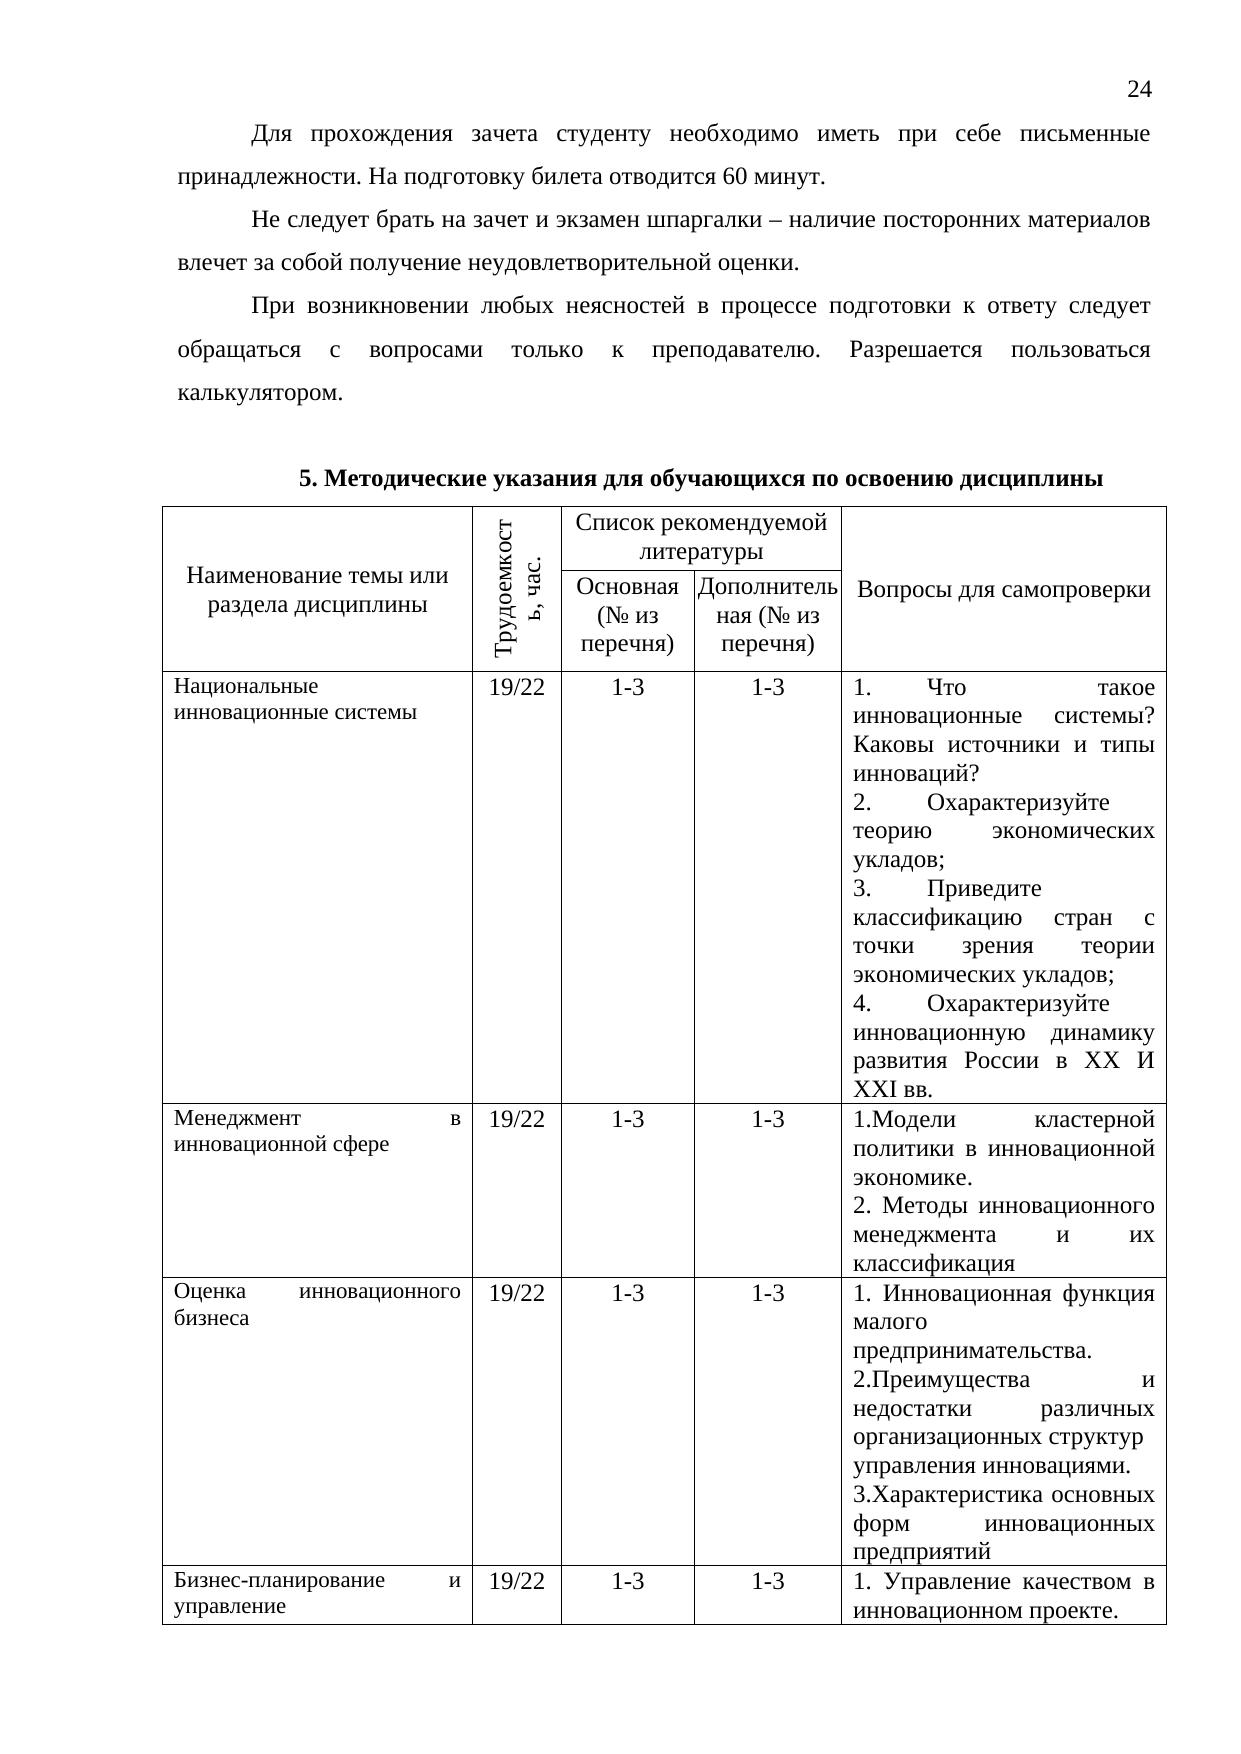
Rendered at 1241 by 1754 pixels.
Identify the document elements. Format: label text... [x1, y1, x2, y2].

table_cell 1. Управление качеством в инновационном проекте. 2. Управление персоналом в инновационном проекте. [842, 1566, 1166, 1624]
table_cell 19/22 [473, 1104, 561, 1277]
table_header Список рекомендуемой литературы [562, 507, 841, 570]
table_cell 1-3 [562, 1278, 694, 1565]
table_cell 1-3 [695, 1278, 841, 1565]
table_cell 1-3 [695, 672, 841, 1103]
text Не следует брать на зачет и экзамен шпаргалки – наличие посторонних материалов влечет за собой получение неудовлетворительной оценки. [177, 204, 1152, 276]
table_cell 1.Модели кластерной политики в инновационной экономике. 2. Методы инновационного менеджмента и их классификация [842, 1104, 1166, 1277]
table_header Трудоемкость, час. [473, 507, 561, 671]
table_cell 1-3 [562, 672, 694, 1103]
table_cell 19/22 [473, 1278, 561, 1565]
table_cell Дополнительная (№ из перечня) [695, 571, 841, 671]
table_cell Бизнес-планирование и управление инновационными проектами [163, 1566, 472, 1624]
text 5. Методические указания для обучающихся по освоению дисциплины [177, 463, 1152, 492]
text При возникновении любых неясностей в процессе подготовки к ответу следует обращаться с вопросами только к преподавателю. Разрешается пользоваться калькулятором. [177, 291, 1152, 406]
table_cell 1-3 [695, 1566, 841, 1624]
table_cell 19/22 [473, 672, 561, 1103]
table_cell Что такое инновационные системы? Каковы источники и типы инноваций? Охарактеризуйте теорию экономических укладов; Приведите классификацию стран с точки зрения теории экономических укладов; Охарактеризуйте инновационную динамику развития России в ХХ И ХХI вв. [842, 672, 1166, 1103]
text Для прохождения зачета студенту необходимо иметь при себе письменные принадлежности. На подготовку билета отводится 60 минут. [177, 118, 1152, 190]
table_cell Менеджмент в инновационной сфере [163, 1104, 472, 1277]
table_cell 19/22 [473, 1566, 561, 1624]
table_cell Национальные инновационные системы [163, 672, 472, 1103]
table_header Вопросы для самопроверки [842, 507, 1166, 671]
table_cell 1-3 [562, 1104, 694, 1277]
table_cell 1. Инновационная функция малого предпринимательства. 2.Преимущества и недостатки различных организационных структур управления инновациями. 3.Характеристика основных форм инновационных предприятий [842, 1278, 1166, 1565]
table_cell 1-3 [562, 1566, 694, 1624]
table_header Наименование темы или раздела дисциплины [163, 507, 472, 671]
table_cell Оценка инновационного бизнеса [163, 1278, 472, 1565]
table_cell 1-3 [695, 1104, 841, 1277]
table_cell Основная (№ из перечня) [562, 571, 694, 671]
